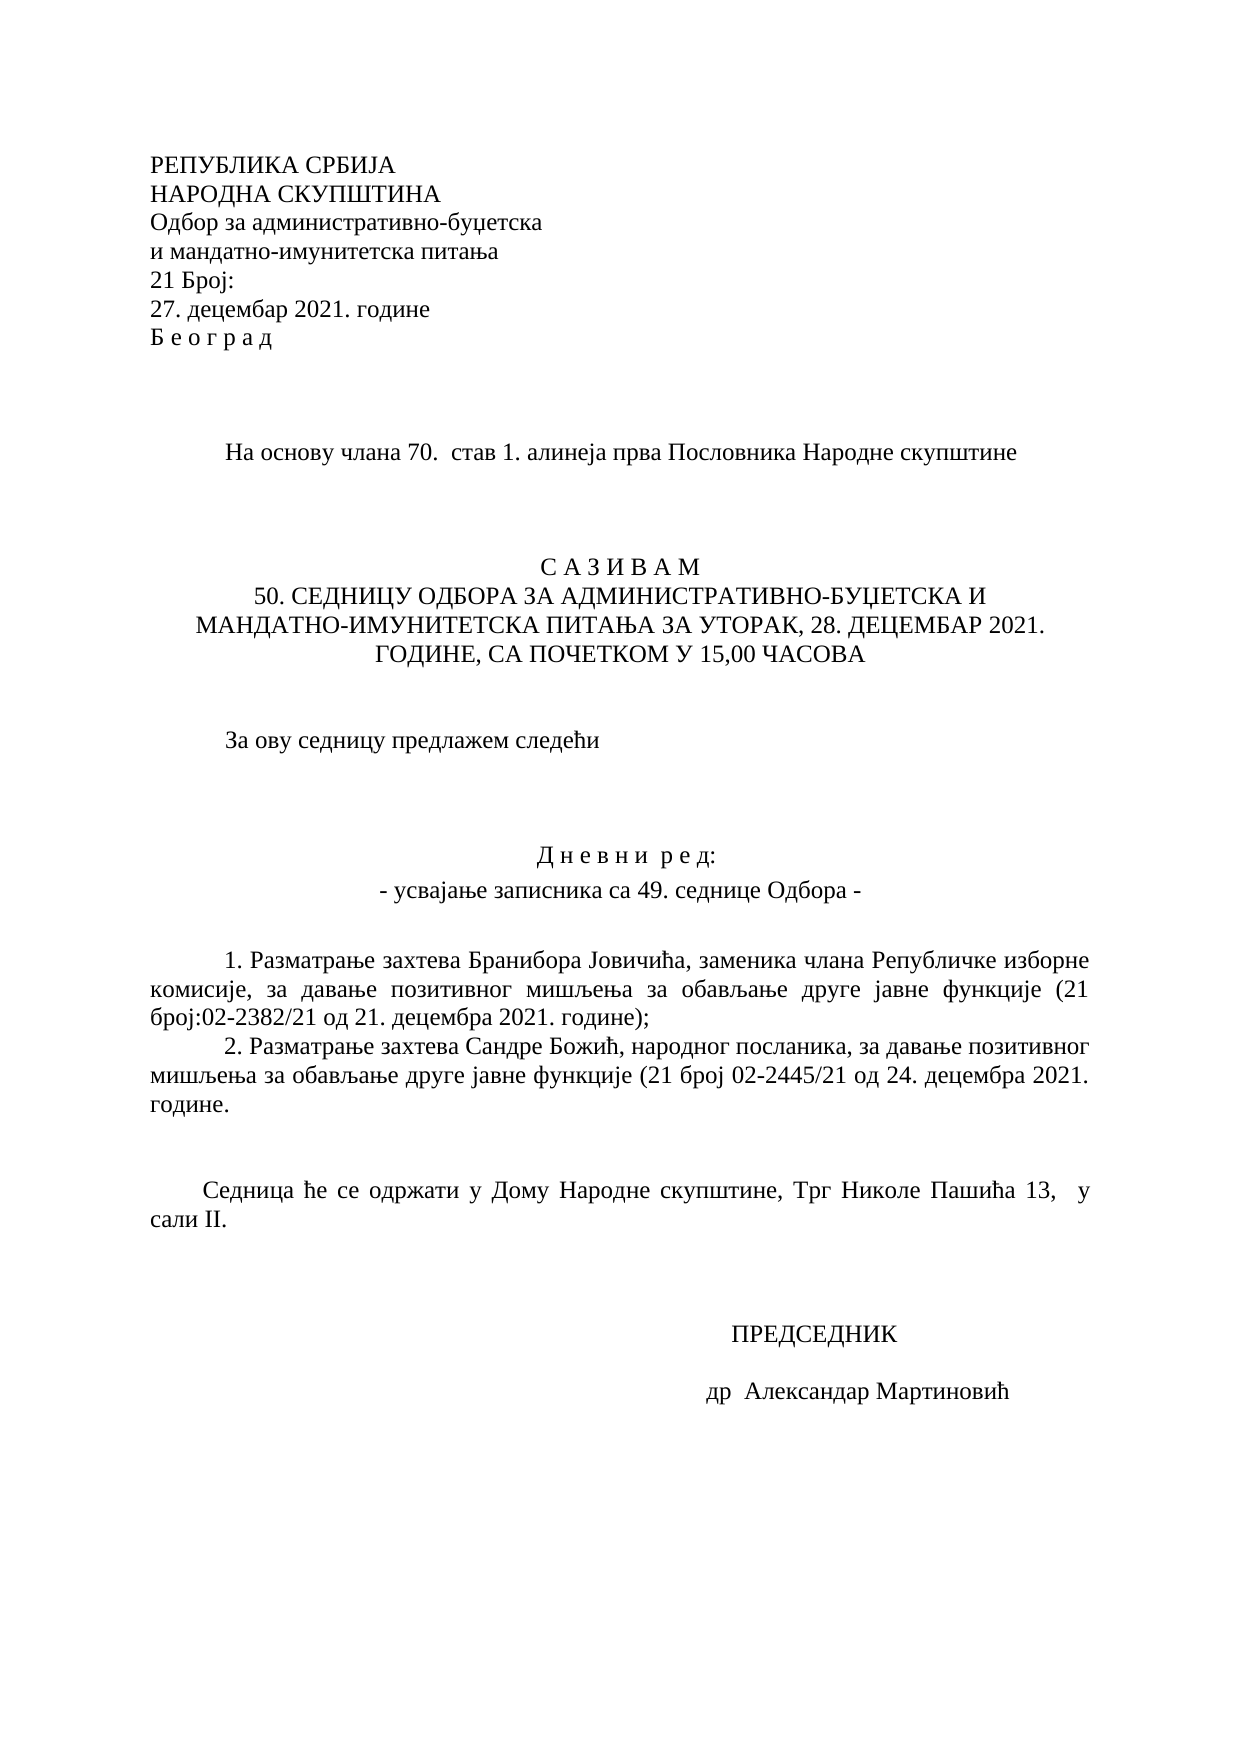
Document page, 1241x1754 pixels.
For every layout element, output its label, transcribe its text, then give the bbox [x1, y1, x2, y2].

text МАНДАТНО-ИМУНИТЕТСКА ПИТАЊА ЗА УТОРАК, 28. ДЕЦЕМБАР 2021. ГОДИНЕ, СА ПОЧЕТКОМ У 15,00 ЧАСОВА [150, 610, 1090, 667]
text 1. Разматрање захтева Бранибора Јовичића, заменика члана Републичке изборне комисије, за давање позитивног мишљења за обављање друге јавне функције (21 број:02-2382/21 од 21. децембра 2021. године); [150, 945, 1090, 1031]
text ПРЕДСЕДНИК [150, 1319, 1090, 1347]
text За ову седницу предлажем следећи [150, 725, 1090, 754]
text Д н е в н и р е д: [150, 840, 1090, 869]
text 2. Разматрање захтева Сандре Божић, народног посланика, за давање позитивног мишљења за обављање друге јавне функције (21 број 02-2445/21 од 24. децембра 2021. године. [150, 1031, 1090, 1117]
text др Александар Мартиновић [675, 1376, 1090, 1405]
text На основу члана 70. став 1. алинеја прва Пословника Народне скупштине [150, 437, 1090, 466]
text РЕПУБЛИКА СРБИЈА [150, 150, 1090, 179]
text и мандатно-имунитетска питања [150, 236, 1090, 265]
text НАРОДНА СКУПШТИНА [150, 179, 1090, 207]
text Седница ће се одржати у Дому Народне скупштине, Трг Николе Пашића 13, у сали II. [150, 1175, 1090, 1232]
text - усвајање записника са 49. седнице Одбора - [150, 875, 1090, 904]
text Б е о г р а д [150, 322, 1090, 351]
text С А З И В А М [150, 552, 1090, 581]
text Одбор за административно-буџетска [150, 207, 1090, 236]
text 21 Број: [150, 265, 1090, 294]
text 27. децембар 2021. године [150, 294, 1090, 322]
text 50. СЕДНИЦУ ОДБОРА ЗА АДМИНИСТРАТИВНО-БУЏЕТСКА И [150, 581, 1090, 610]
